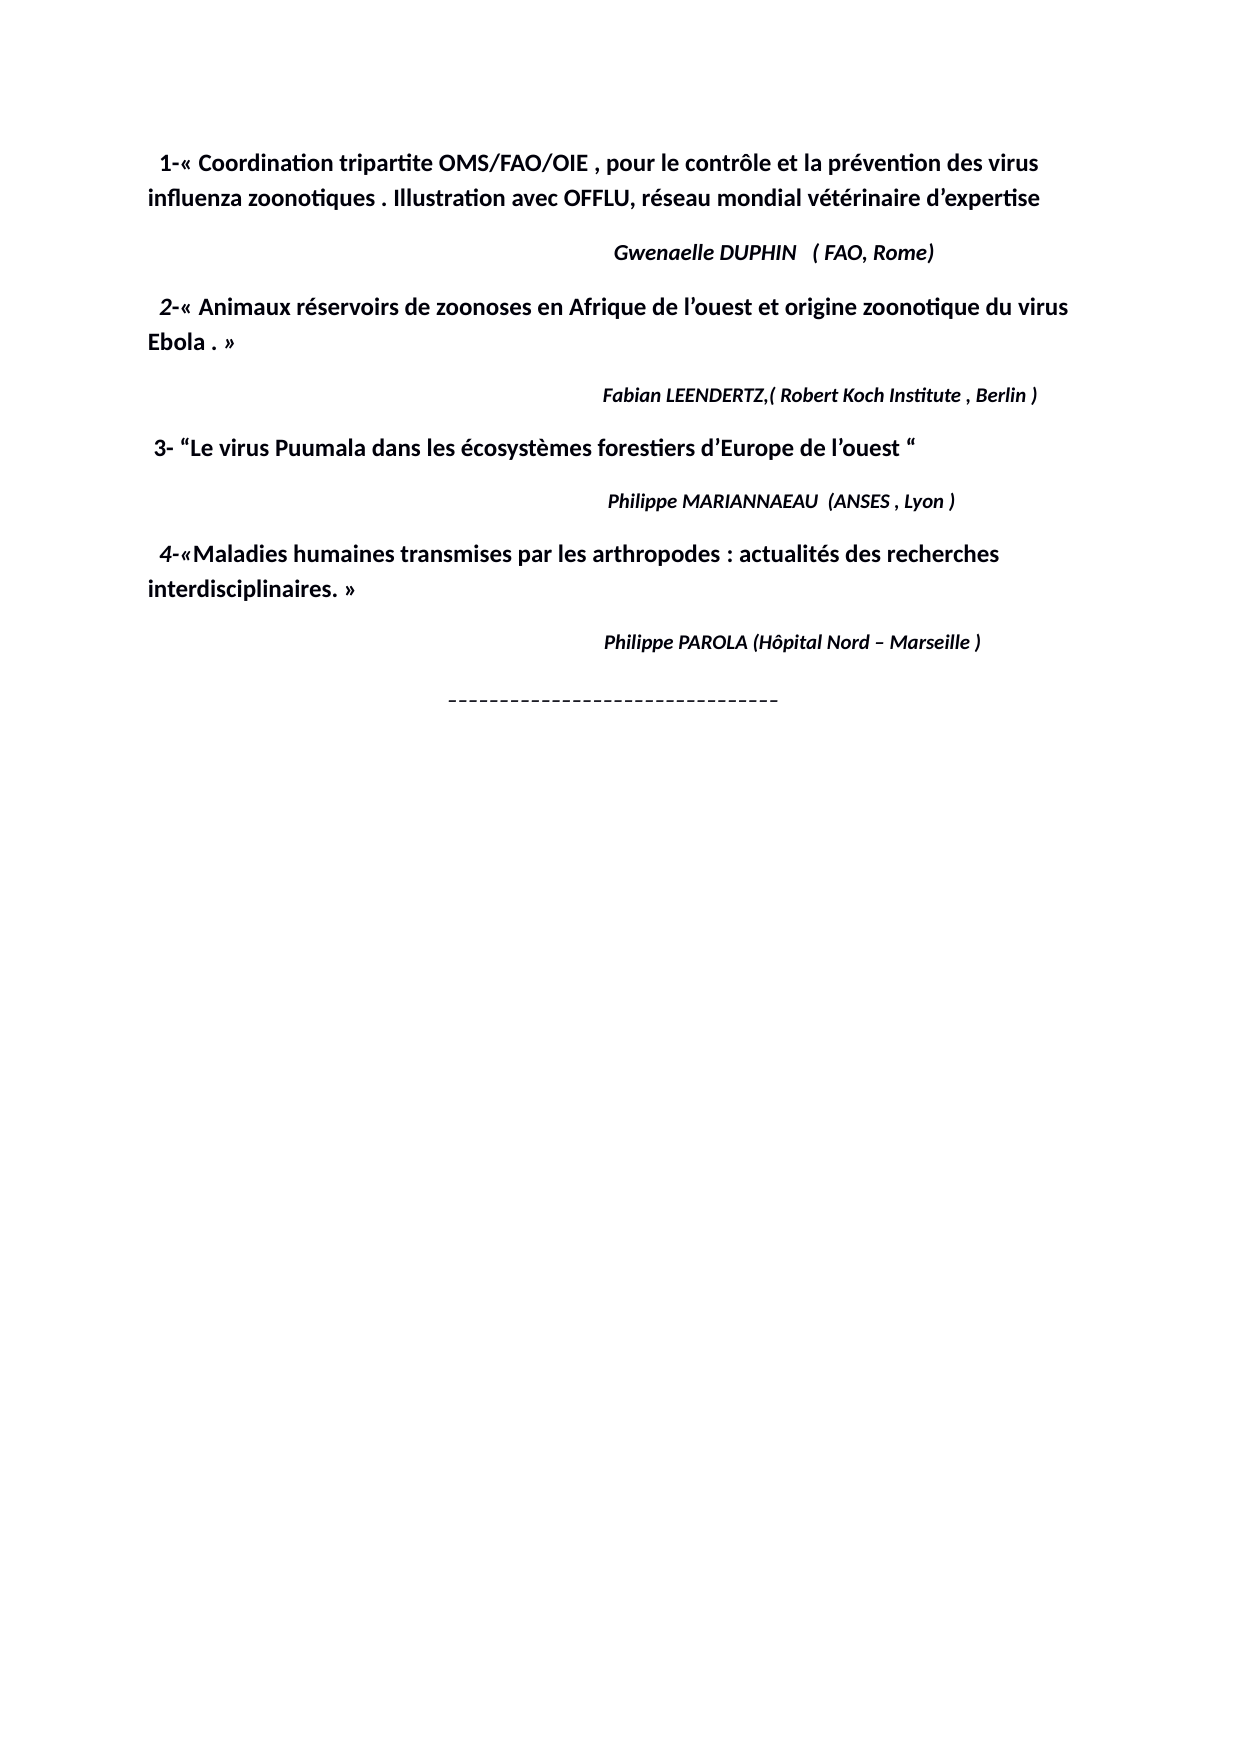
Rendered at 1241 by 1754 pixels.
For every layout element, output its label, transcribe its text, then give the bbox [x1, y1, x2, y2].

text 1-« Coordination tripartite OMS/FAO/OIE , pour le contrôle et la prévention des virus influenza zoonotiques . Illustration avec OFFLU, réseau mondial vétérinaire d’expertise [148, 148, 1093, 213]
text ________________________________ [148, 679, 1093, 704]
text 4-«Maladies humaines transmises par les arthropodes : actualités des recherches interdisciplinaires. » [148, 538, 1093, 604]
text 2-« Animaux réservoirs de zoonoses en Afrique de l’ouest et origine zoonotique du virus Ebola . » [148, 291, 1093, 357]
text Philippe PAROLA (Hôpital Nord – Marseille ) [148, 629, 1093, 654]
text Fabian LEENDERTZ,( Robert Koch Institute , Berlin ) [148, 382, 1093, 408]
text 3- “Le virus Puumala dans les écosystèmes forestiers d’Europe de l’ouest “ [148, 432, 1093, 463]
text Philippe MARIANNAEAU (ANSES , Lyon ) [148, 488, 1093, 513]
text Gwenaelle DUPHIN ( FAO, Rome) [148, 238, 1093, 266]
